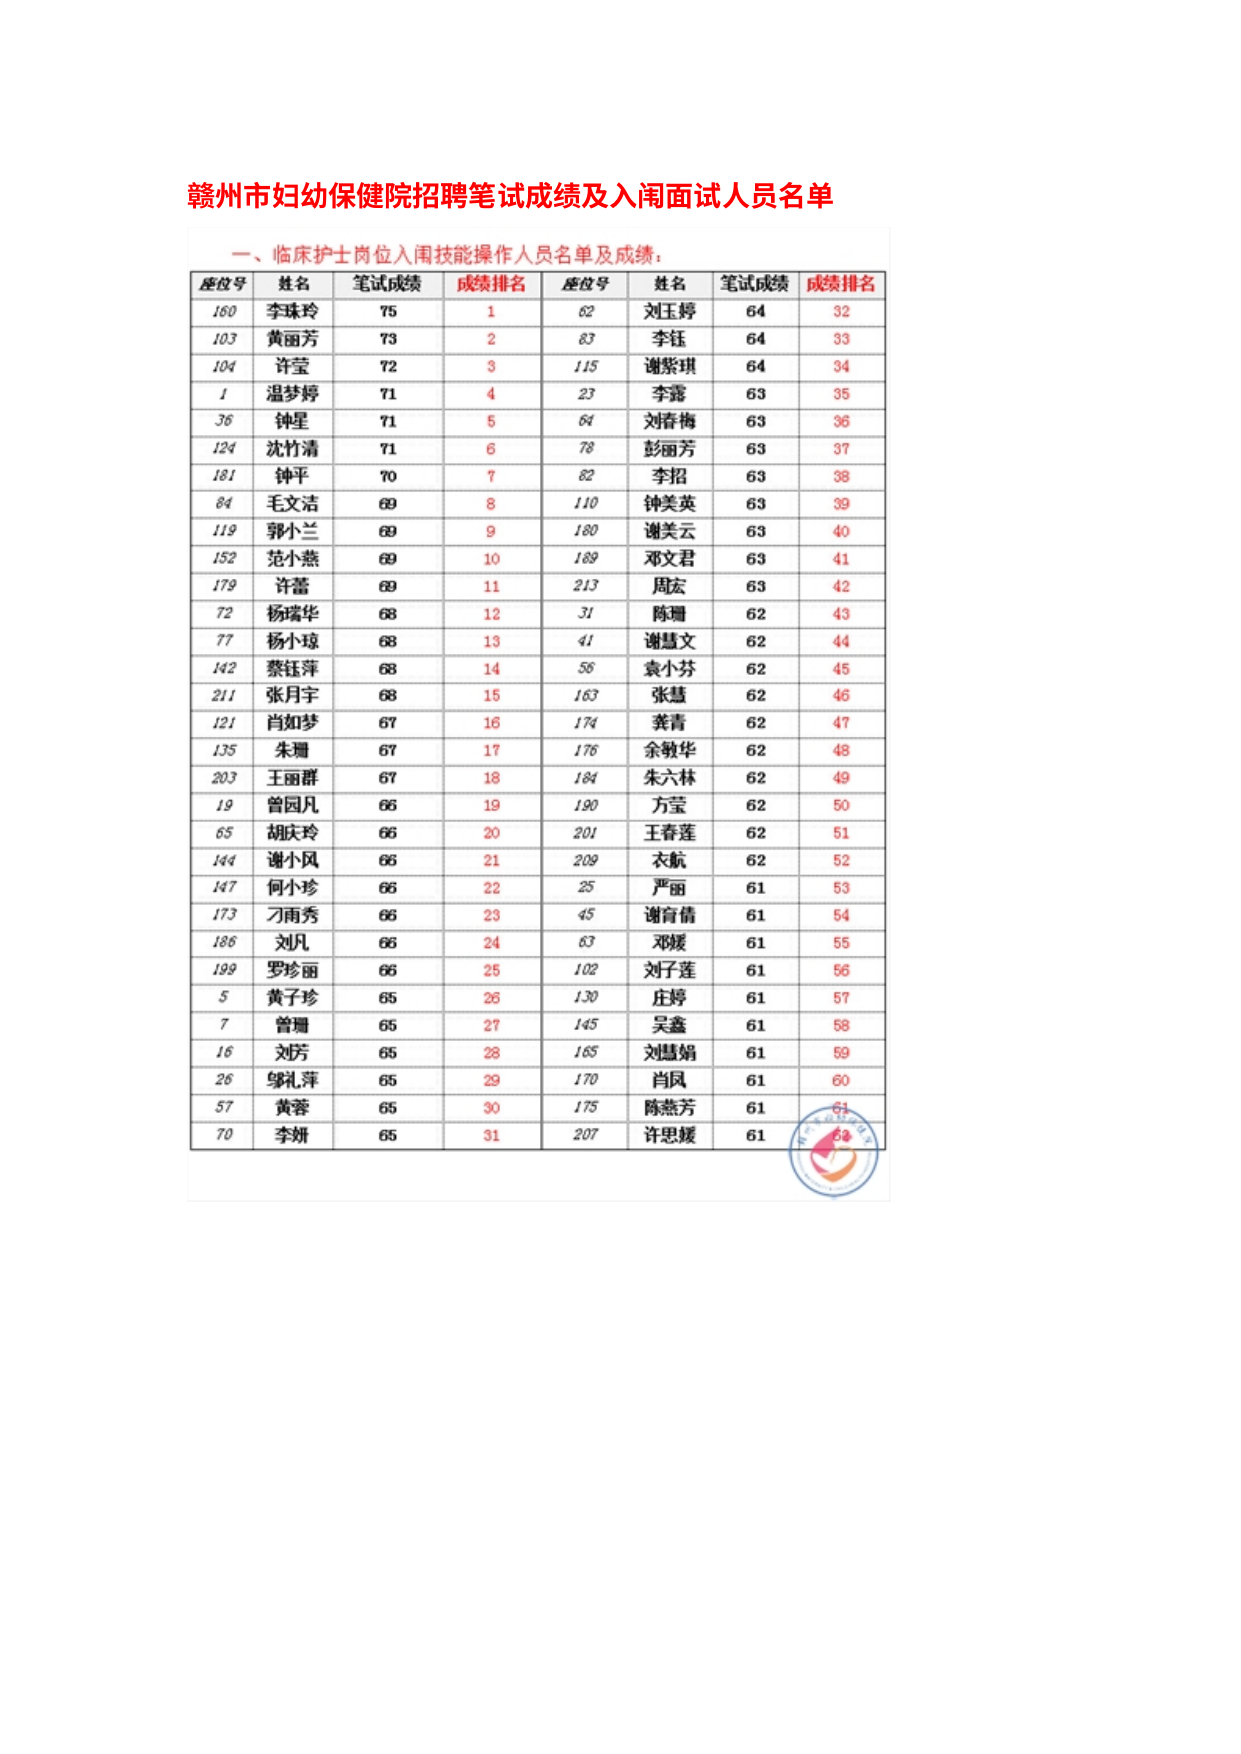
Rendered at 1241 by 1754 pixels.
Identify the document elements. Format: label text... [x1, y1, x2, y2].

picture [187, 227, 891, 1202]
text 赣州市妇幼保健院招聘笔试成绩及入闱面试人员名单 [187, 162, 1053, 227]
